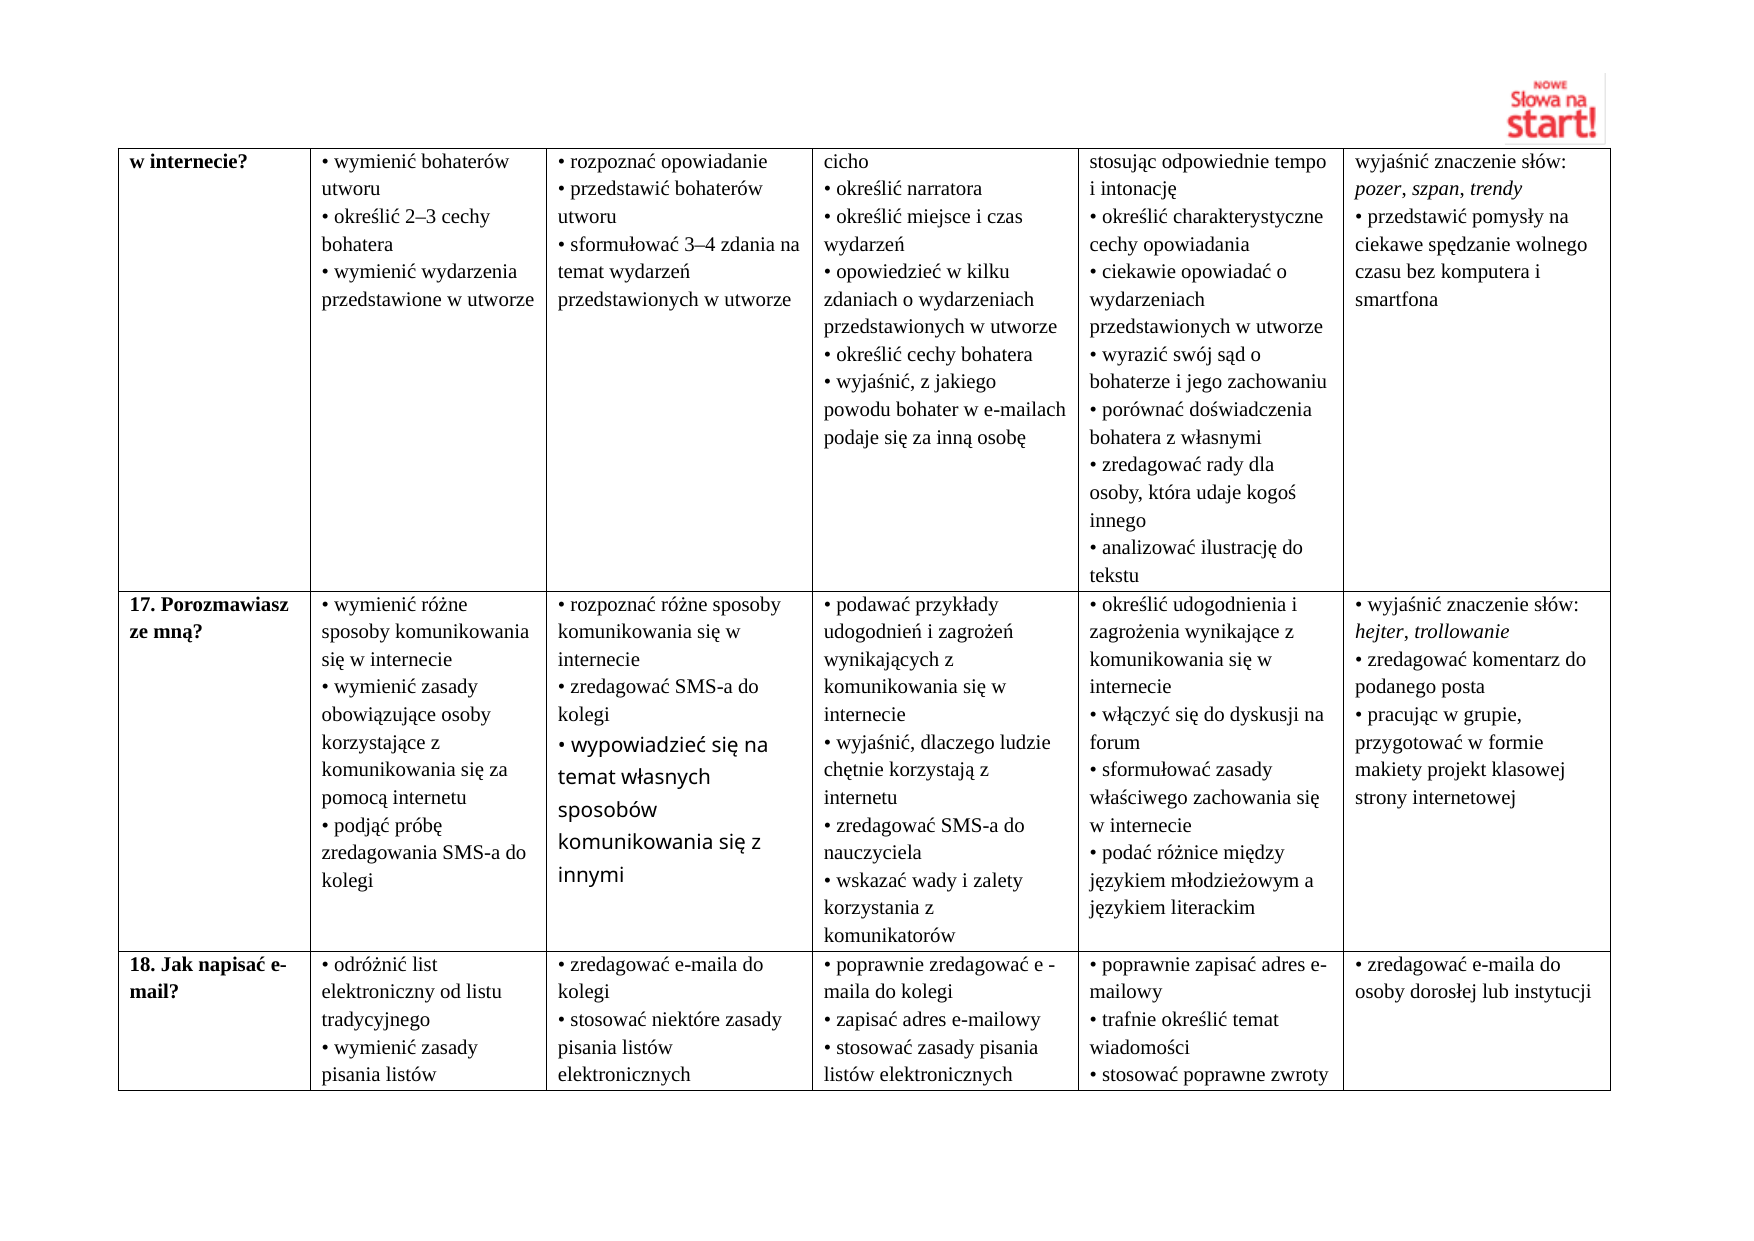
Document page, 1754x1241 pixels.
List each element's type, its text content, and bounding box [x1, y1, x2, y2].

table_cell 16. Kim jesteśmy w internecie? [119, 149, 310, 591]
table_cell • zredagować e-maila do kolegi • stosować niektóre zasady pisania listów elektronicznych [547, 952, 812, 1090]
table_cell • odróżnić list elektroniczny od listu tradycyjnego • wymienić zasady pisania listów elektronicznych • podjąć próbę zredagowania e-maila do kolegi [311, 952, 546, 1090]
table_cell 17. Porozmawiasz ze mną? [119, 592, 310, 951]
table_cell 18. Jak napisać e-mail? [119, 952, 310, 1090]
table_cell • rozpoznać różne sposoby komunikowania się w internecie • zredagować SMS-a do kolegi • wypowiadzieć się na temat własnych sposobów komunikowania się z innymi [547, 592, 812, 951]
picture [1504, 73, 1607, 146]
table_cell • wymienić różne sposoby komunikowania się w internecie • wymienić zasady obowiązujące osoby korzystające z komunikowania się za pomocą internetu • podjąć próbę zredagowania SMS-a do kolegi [311, 592, 546, 951]
table_cell • zredagować e-maila do osoby dorosłej lub instytucji [1344, 952, 1610, 1090]
table_cell • podawać przykłady udogodnień i zagrożeń wynikających z komunikowania się w internecie • wyjaśnić, dlaczego ludzie chętnie korzystają z internetu • zredagować SMS-a do nauczyciela • wskazać wady i zalety korzystania z komunikatorów [813, 592, 1078, 951]
table_cell • wyjaśnić znaczenie słów: hejter, trollowanie • zredagować komentarz do podanego posta • pracując w grupie, przygotować w formie makiety projekt klasowej strony internetowej [1344, 592, 1610, 951]
table_cell • określić udogodnienia i zagrożenia wynikające z komunikowania się w internecie • włączyć się do dyskusji na forum • sformułować zasady właściwego zachowania się w internecie • podać różnice między językiem młodzieżowym a językiem literackim [1079, 592, 1343, 951]
table_cell • czytać głośno • wymienić bohaterów utworu • określić 2–3 cechy bohatera • wymienić wydarzenia przedstawione w utworze [311, 149, 546, 591]
